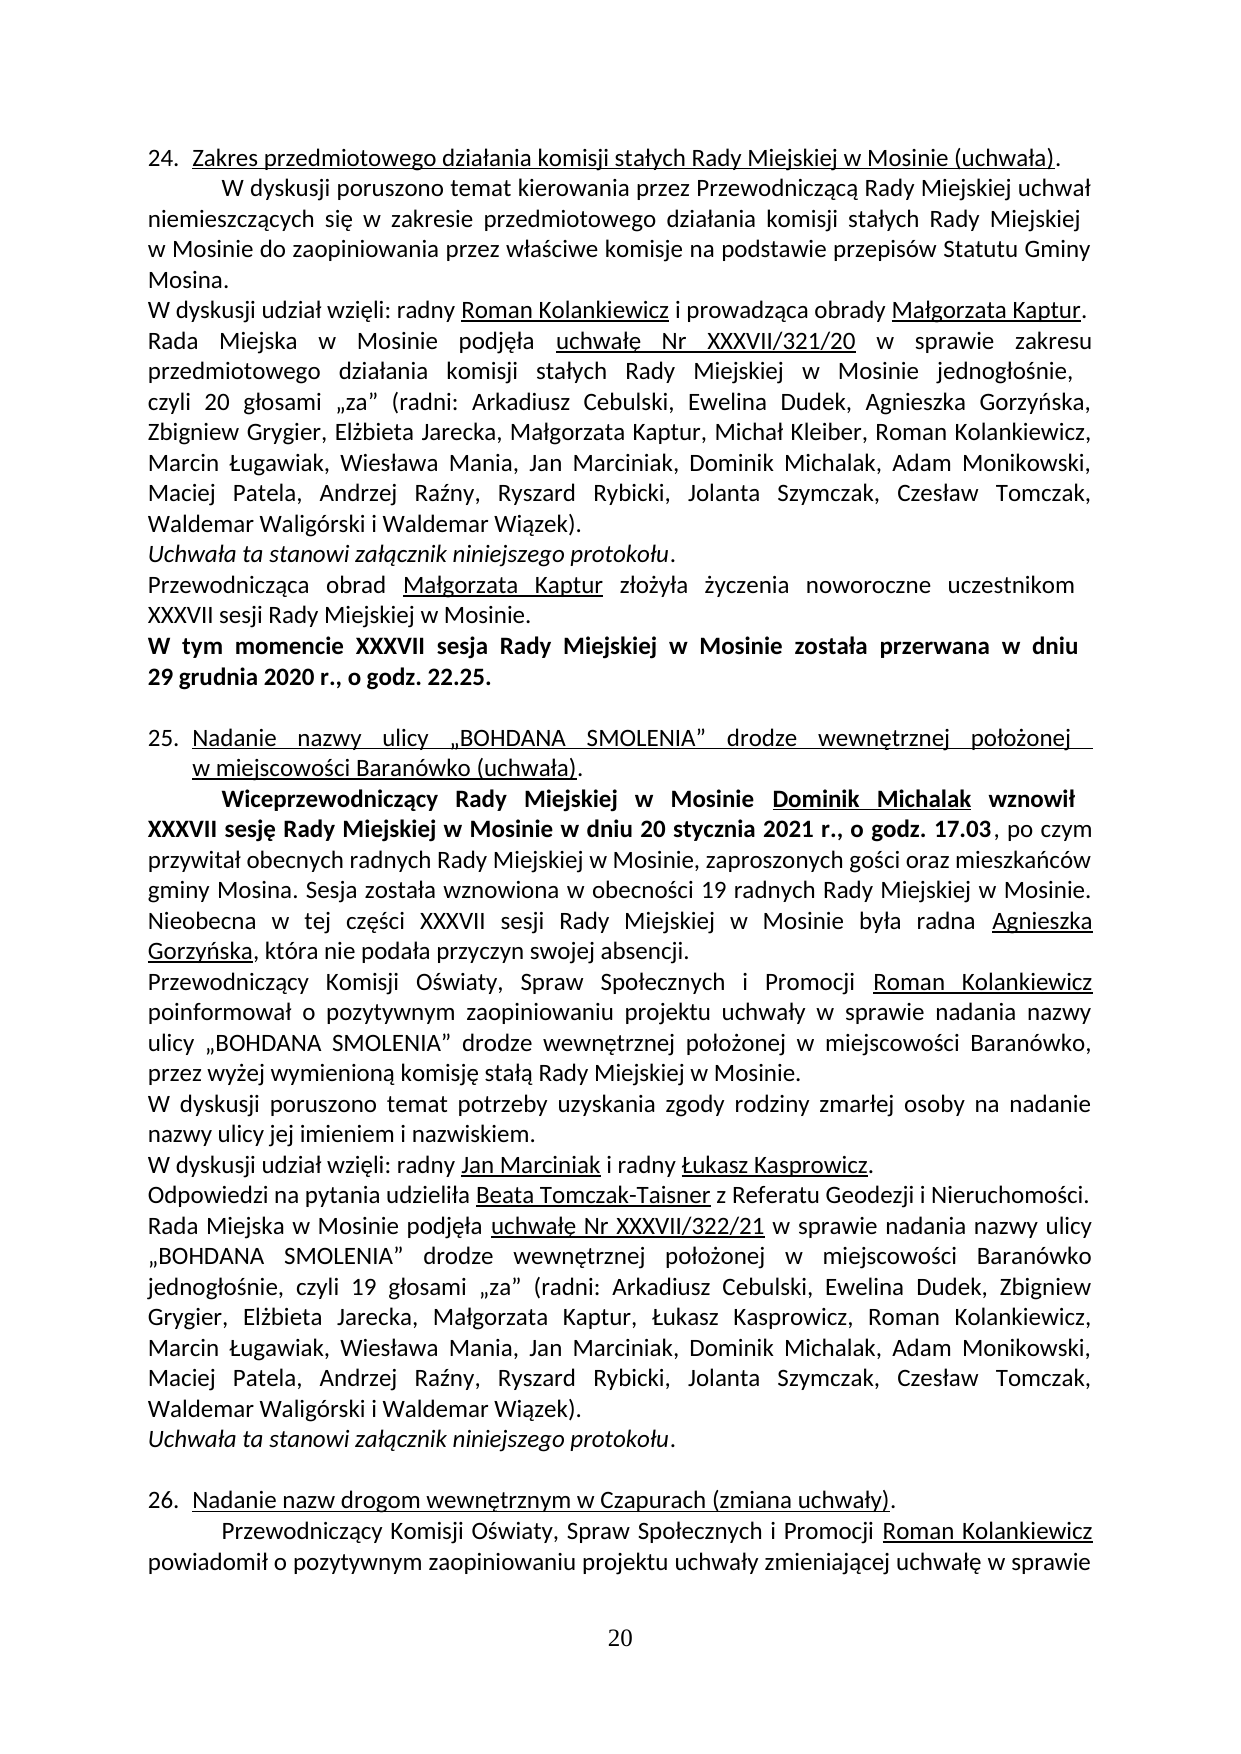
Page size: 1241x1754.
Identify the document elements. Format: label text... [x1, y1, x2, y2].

text Przewodnicząca obrad Małgorzata Kaptur złożyła życzenia noworoczne uczestnikom XXXVII sesji Rady Miejskiej w Mosinie. [148, 569, 1092, 630]
list Nadanie nazwy ulicy „BOHDANA SMOLENIA” drodze wewnętrznej położonej w miejscowości Baranówko (uchwała). [148, 722, 1092, 783]
list Nadanie nazw drogom wewnętrznym w Czapurach (zmiana uchwały). [148, 1485, 1092, 1515]
text Uchwała ta stanowi załącznik niniejszego protokołu. [148, 1424, 1092, 1454]
text Odpowiedzi na pytania udzieliła Beata Tomczak-Taisner z Referatu Geodezji i Nieruchomości. [148, 1179, 1092, 1210]
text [148, 1515, 1092, 1576]
text W dyskusji udział wzięli: radny Jan Marciniak i radny Łukasz Kasprowicz. [148, 1149, 1092, 1179]
list Zakres przedmiotowego działania komisji stałych Rady Miejskiej w Mosinie (uchwała). [148, 142, 1092, 172]
text W dyskusji poruszono temat potrzeby uzyskania zgody rodziny zmarłej osoby na nadanie nazwy ulicy jej imieniem i nazwiskiem. [148, 1088, 1092, 1149]
text Przewodniczący Komisji Oświaty, Spraw Społecznych i Promocji Roman Kolankiewicz poinformował o pozytywnym zaopiniowaniu projektu uchwały w sprawie nadania nazwy ulicy „BOHDANA SMOLENIA” drodze wewnętrznej położonej w miejscowości Baranówko, przez wyżej wymienioną komisję stałą Rady Miejskiej w Mosinie. [148, 966, 1092, 1088]
text Rada Miejska w Mosinie podjęła uchwałę Nr XXXVII/322/21 w sprawie nadania nazwy ulicy „BOHDANA SMOLENIA” drodze wewnętrznej położonej w miejscowości Baranówko jednogłośnie, czyli 19 głosami „za” (radni: Arkadiusz Cebulski, Ewelina Dudek, Zbigniew Grygier, Elżbieta Jarecka, Małgorzata Kaptur, Łukasz Kasprowicz, Roman Kolankiewicz, Marcin Ługawiak, Wiesława Mania, Jan Marciniak, Dominik Michalak, Adam Monikowski, Maciej Patela, Andrzej Raźny, Ryszard Rybicki, Jolanta Szymczak, Czesław Tomczak, Waldemar Waligórski i Waldemar Wiązek). [148, 1210, 1092, 1424]
text W tym momencie XXXVII sesja Rady Miejskiej w Mosinie została przerwana w dniu 29 grudnia 2020 r., o godz. 22.25. [148, 630, 1092, 691]
text Rada Miejska w Mosinie podjęła uchwałę Nr XXXVII/321/20 w sprawie zakresu przedmiotowego działania komisji stałych Rady Miejskiej w Mosinie jednogłośnie, czyli 20 głosami „za” (radni: Arkadiusz Cebulski, Ewelina Dudek, Agnieszka Gorzyńska, Zbigniew Grygier, Elżbieta Jarecka, Małgorzata Kaptur, Michał Kleiber, Roman Kolankiewicz, Marcin Ługawiak, Wiesława Mania, Jan Marciniak, Dominik Michalak, Adam Monikowski, Maciej Patela, Andrzej Raźny, Ryszard Rybicki, Jolanta Szymczak, Czesław Tomczak, Waldemar Waligórski i Waldemar Wiązek). [148, 325, 1092, 538]
text W dyskusji poruszono temat kierowania przez Przewodniczącą Rady Miejskiej uchwał niemieszczących się w zakresie przedmiotowego działania komisji stałych Rady Miejskiej w Mosinie do zaopiniowania przez właściwe komisje na podstawie przepisów Statutu Gminy Mosina. [148, 172, 1092, 294]
text Wiceprzewodniczący Rady Miejskiej w Mosinie Dominik Michalak wznowił XXXVII sesję Rady Miejskiej w Mosinie w dniu 20 stycznia 2021 r., o godz. 17.03, po czym przywitał obecnych radnych Rady Miejskiej w Mosinie, zaproszonych gości oraz mieszkańców gminy Mosina. Sesja została wznowiona w obecności 19 radnych Rady Miejskiej w Mosinie. Nieobecna w tej części XXXVII sesji Rady Miejskiej w Mosinie była radna Agnieszka Gorzyńska, która nie podała przyczyn swojej absencji. [148, 783, 1092, 966]
text Uchwała ta stanowi załącznik niniejszego protokołu. [148, 538, 1092, 569]
text W dyskusji udział wzięli: radny Roman Kolankiewicz i prowadząca obrady Małgorzata Kaptur. [148, 294, 1092, 325]
